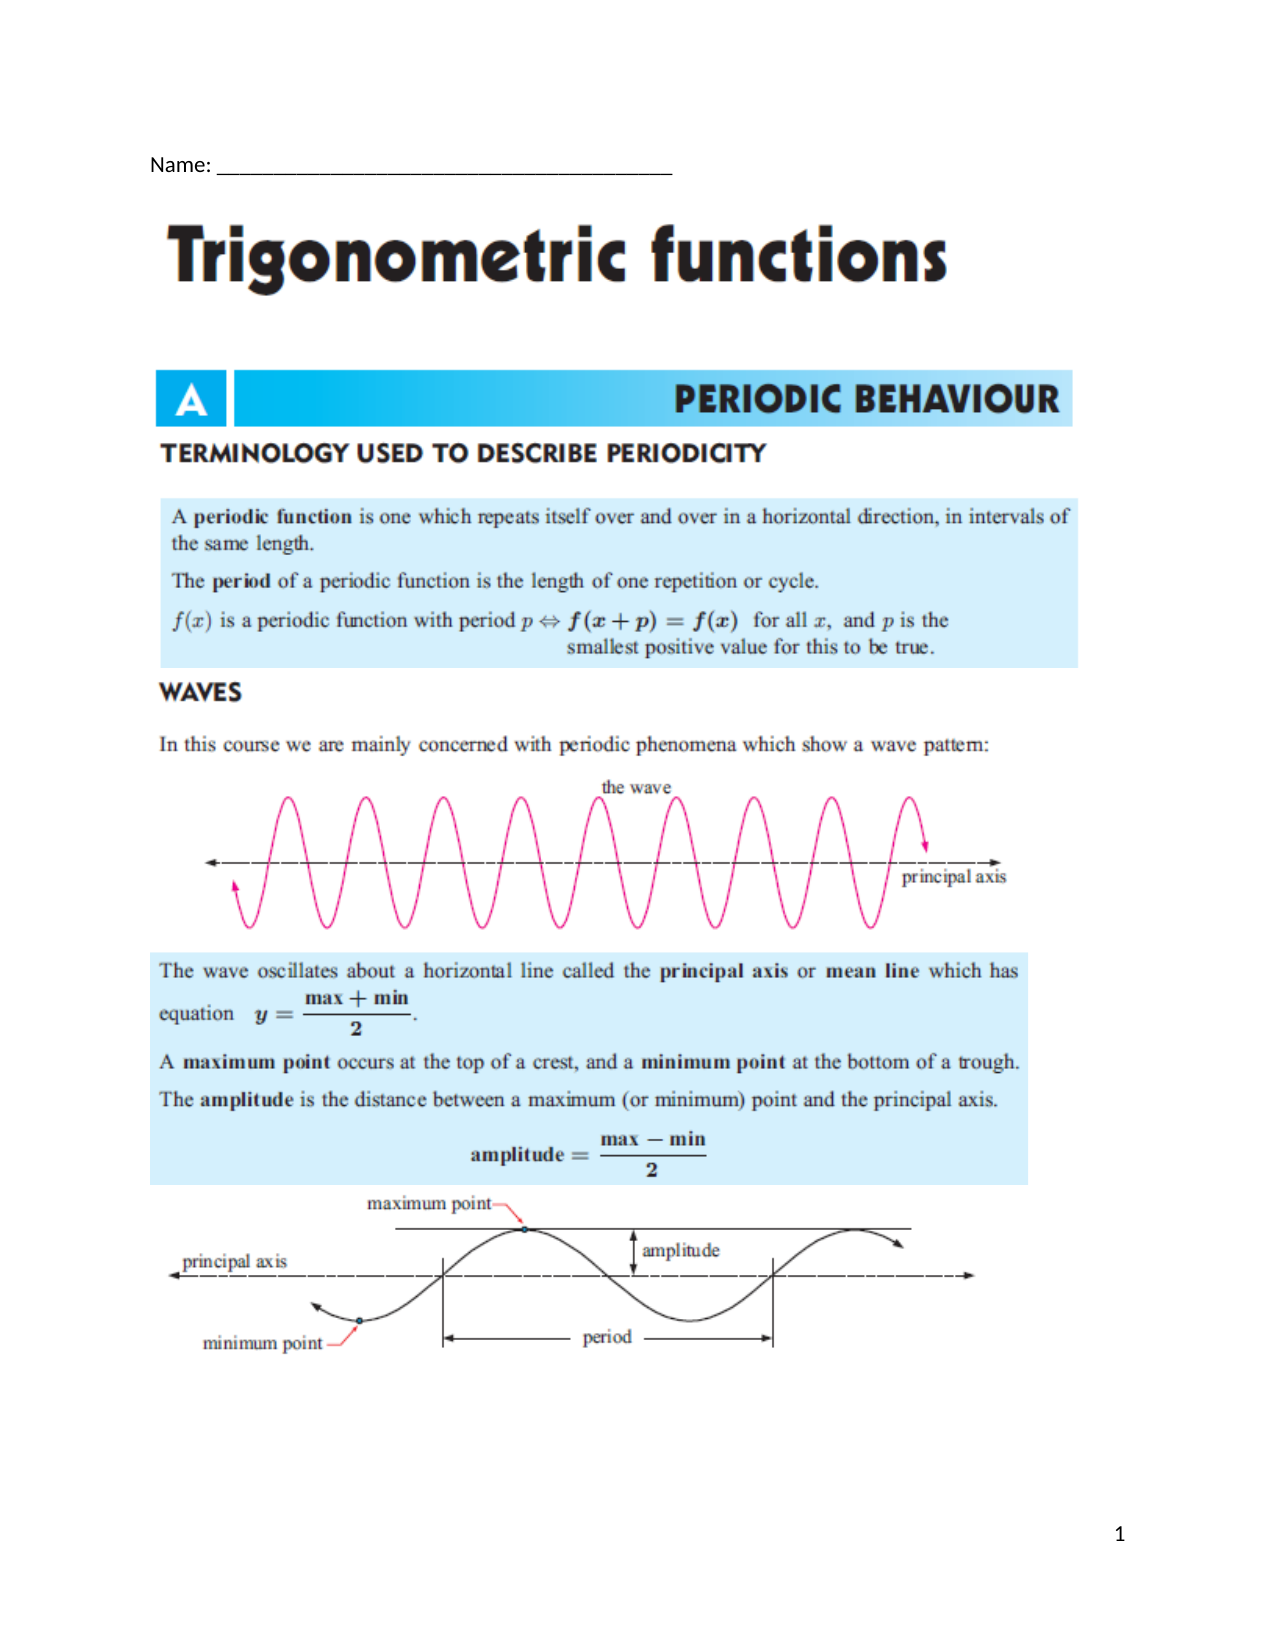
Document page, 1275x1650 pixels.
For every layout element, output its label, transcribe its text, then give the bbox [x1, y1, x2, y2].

text Name: ________________________________________ [150, 150, 1125, 178]
picture [150, 1187, 1004, 1373]
picture [150, 364, 1075, 430]
picture [150, 670, 1029, 947]
picture [150, 196, 961, 299]
picture [150, 948, 1029, 1185]
picture [150, 432, 1083, 668]
